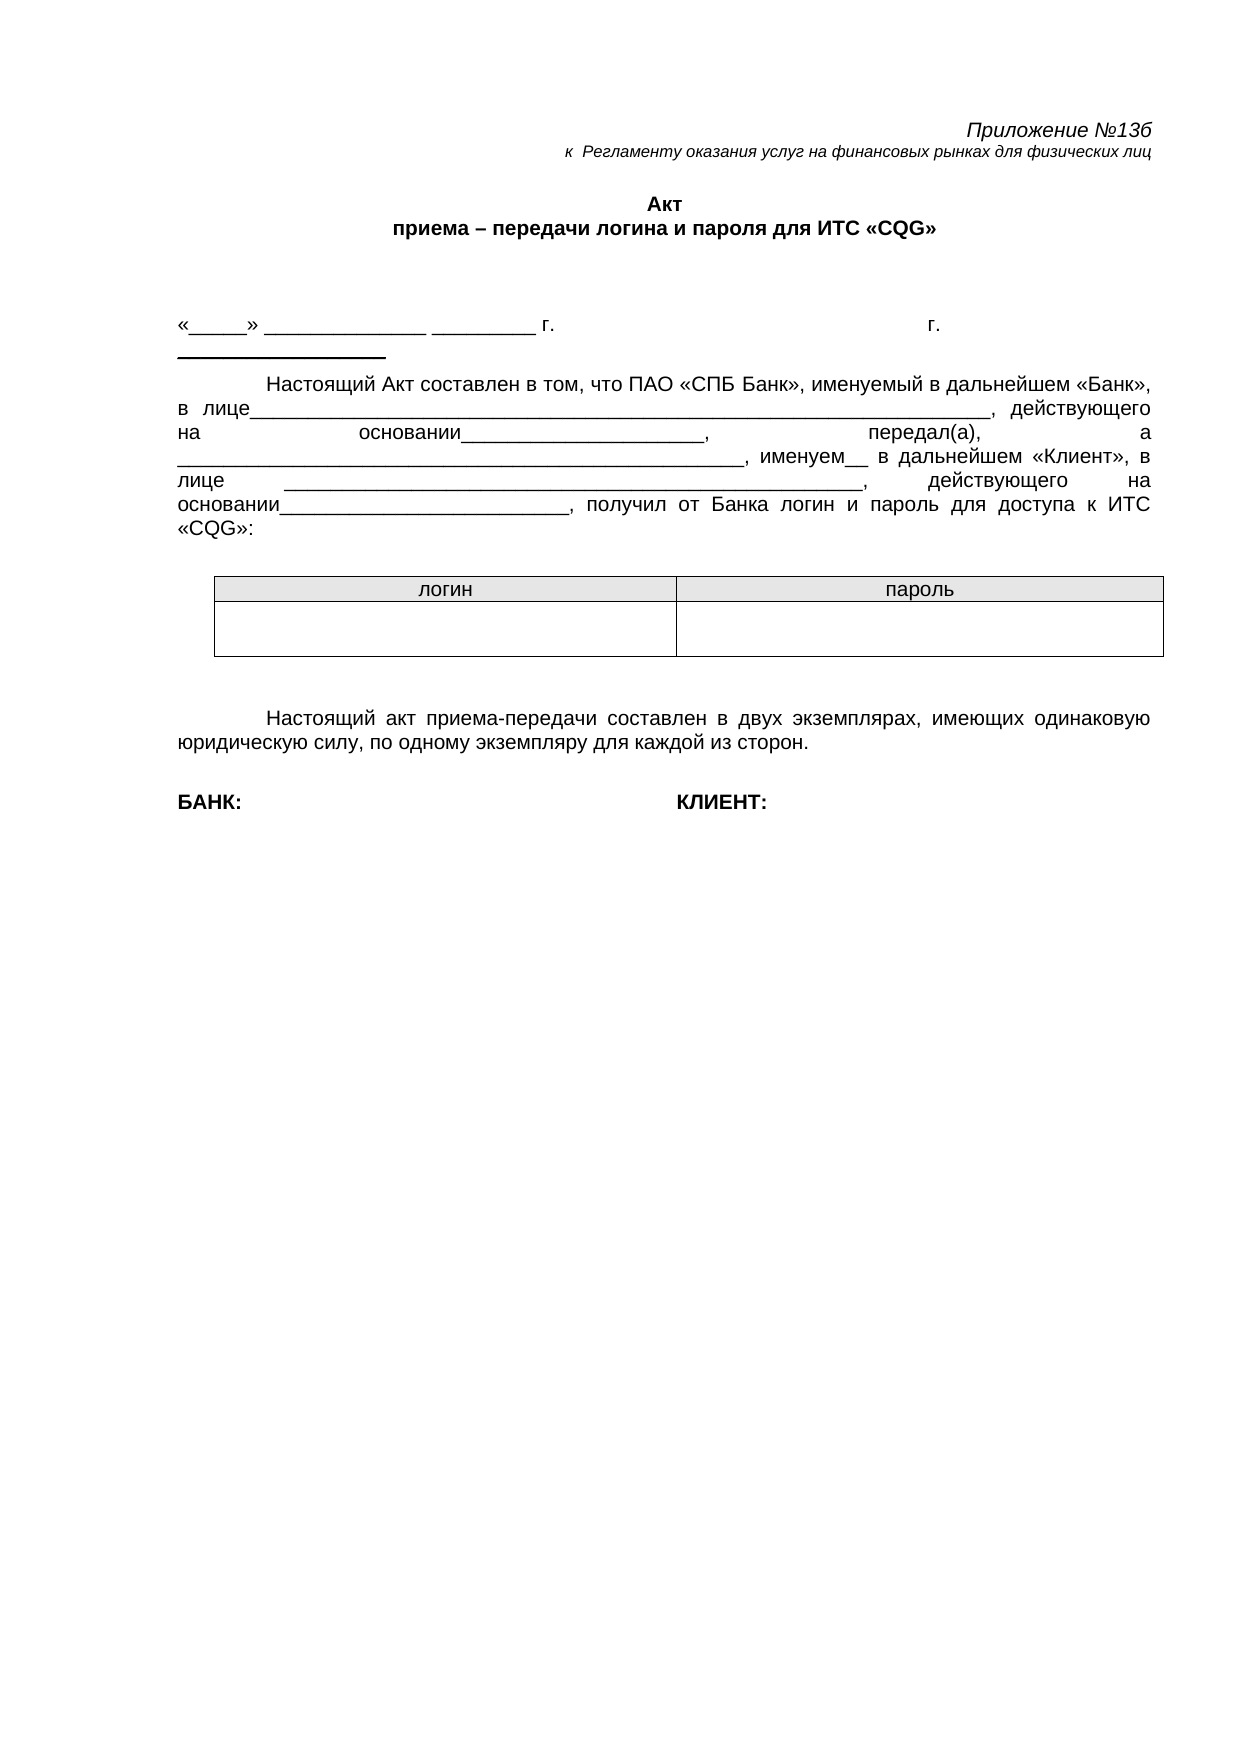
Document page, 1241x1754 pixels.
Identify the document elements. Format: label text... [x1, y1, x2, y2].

table_header пароль [677, 577, 1163, 601]
text приема – передачи логина и пароля для ИТС «CQG» [177, 216, 1152, 240]
text Приложение №13б [177, 118, 1152, 142]
table_header КЛИЕНТ: [665, 790, 1183, 814]
table_cell [215, 602, 676, 656]
text Настоящий акт приема-передачи составлен в двух экземплярах, имеющих одинаковую юридическую силу, по одному экземпляру для каждой из сторон. [177, 706, 1152, 753]
table_cell [677, 602, 1163, 656]
text Акт [177, 192, 1152, 216]
table_header БАНК: [166, 790, 665, 814]
text Настоящий Акт составлен в том, что ПАО «СПБ Банк», именуемый в дальнейшем «Банк», в лице________________________________________________________________, действующего на основании_____________________, передал(а), а _________________________________________________, именуем__ в дальнейшем «Клиент», в лице __________________________________________________, действующего на основании_________________________, получил от Банка логин и пароль для доступа к ИТС «CQG»: [177, 372, 1152, 540]
text к Регламенту оказания услуг на финансовых рынках для физических лиц [177, 142, 1152, 161]
table_header логин [215, 577, 676, 601]
text «_____» ______________ _________ г. г. __________________ [177, 312, 1152, 359]
